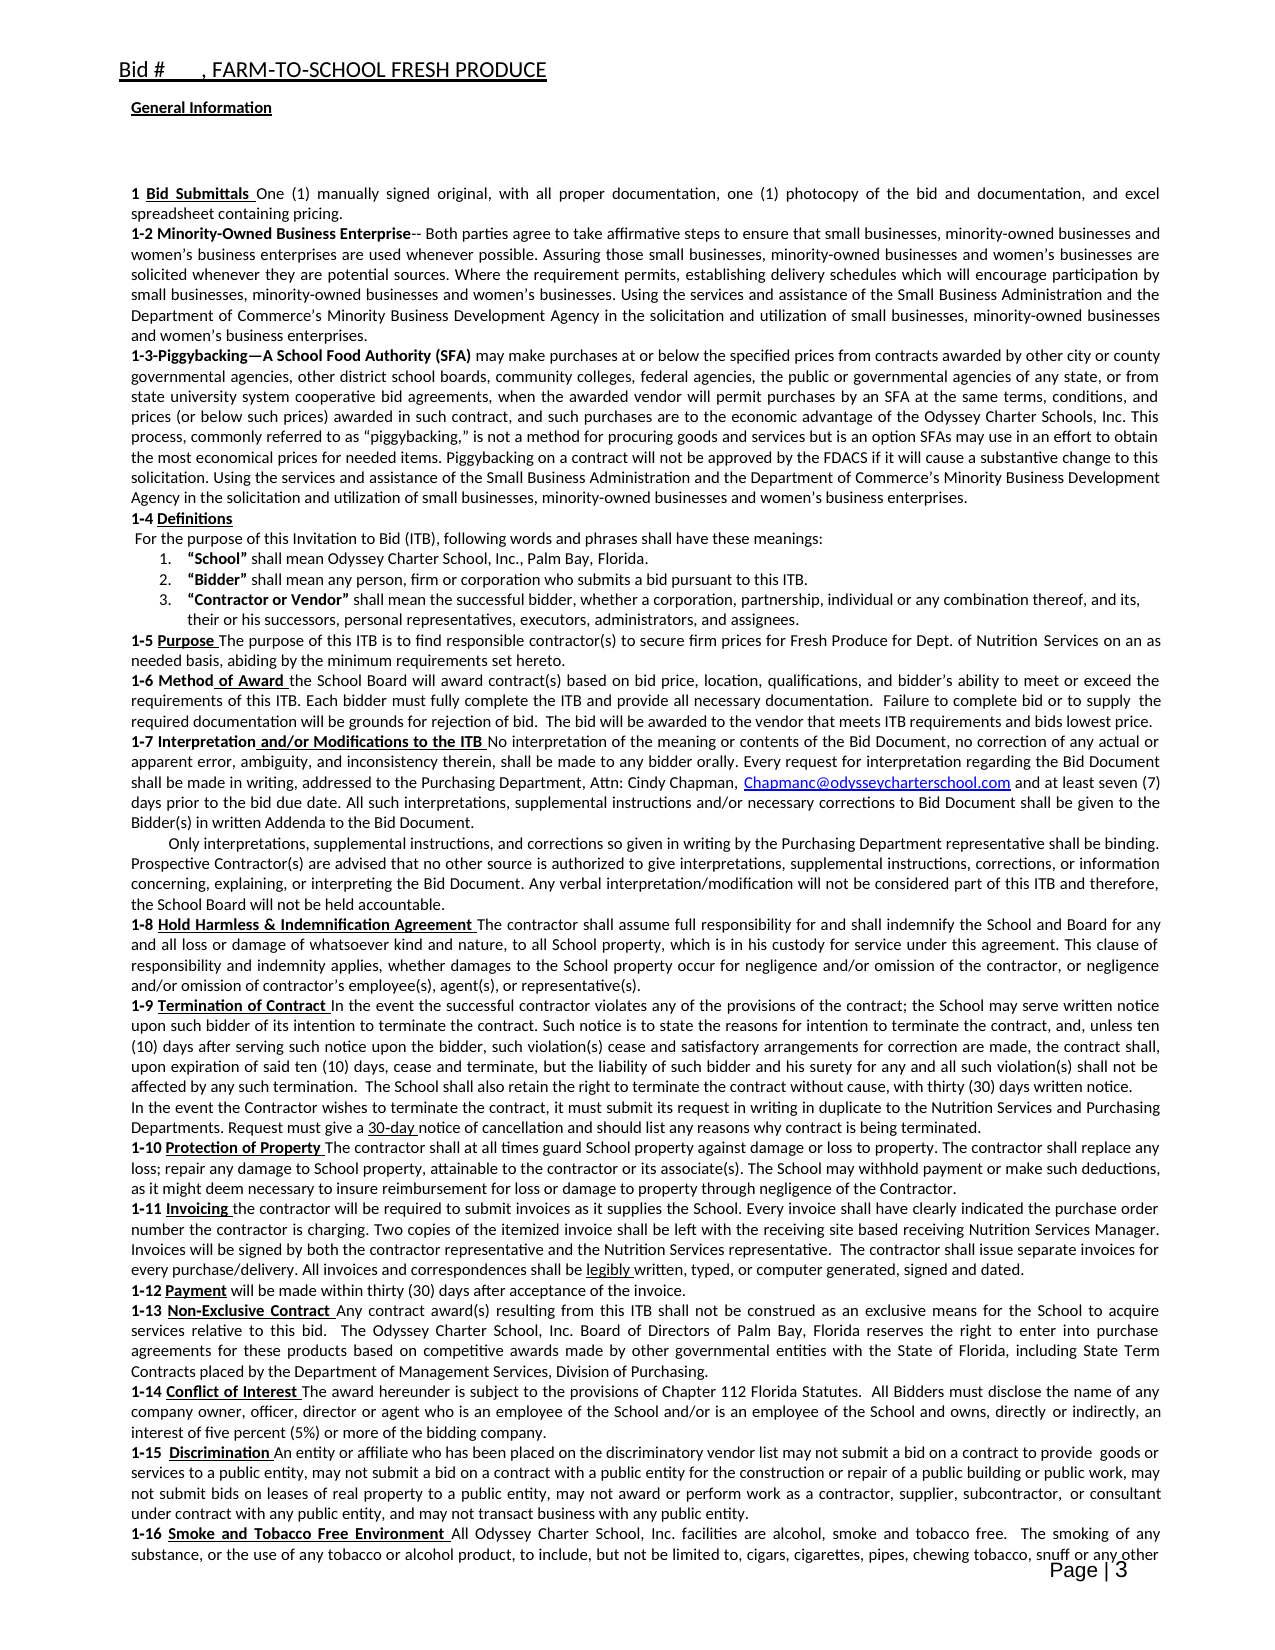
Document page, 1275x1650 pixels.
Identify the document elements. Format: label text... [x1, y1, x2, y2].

text 1‐10 Protection of Property The contractor shall at all times guard School property against damage or loss to property. The contractor shall replace any loss; repair any damage to School property, attainable to the contractor or its associate(s). The School may withhold payment or make such deductions, as it might deem necessary to insure reimbursement for loss or damage to property through negligence of the Contractor. [131, 1138, 1161, 1198]
text 1‐15 Discrimination An entity or affiliate who has been placed on the discriminatory vendor list may not submit a bid on a contract to provide goods or services to a public entity, may not submit a bid on a contract with a public entity for the construction or repair of a public building or public work, may not submit bids on leases of real property to a public entity, may not award or perform work as a contractor, supplier, subcontractor, or consultant under contract with any public entity, and may not transact business with any public entity. [131, 1442, 1161, 1524]
text 1‐11 Invoicing the contractor will be required to submit invoices as it supplies the School. Every invoice shall have clearly indicated the purchase order number the contractor is charging. Two copies of the itemized invoice shall be left with the receiving site based receiving Nutrition Services Manager. Invoices will be signed by both the contractor representative and the Nutrition Services representative. The contractor shall issue separate invoices for every purchase/delivery. All invoices and correspondences shall be legibly written, typed, or computer generated, signed and dated. [131, 1198, 1161, 1280]
text 1-2 Minority-Owned Business Enterprise-- Both parties agree to take affirmative steps to ensure that small businesses, minority-owned businesses and women’s business enterprises are used whenever possible. Assuring those small businesses, minority-owned businesses and women’s businesses are solicited whenever they are potential sources. Where the requirement permits, establishing delivery schedules which will encourage participation by small businesses, minority-owned businesses and women’s businesses. Using the services and assistance of the Small Business Administration and the Department of Commerce’s Minority Business Development Agency in the solicitation and utilization of small businesses, minority-owned businesses and women’s business enterprises. [131, 224, 1161, 346]
text 1‐9 Termination of Contract In the event the successful contractor violates any of the provisions of the contract; the School may serve written notice upon such bidder of its intention to terminate the contract. Such notice is to state the reasons for intention to terminate the contract, and, unless ten (10) days after serving such notice upon the bidder, such violation(s) cease and satisfactory arrangements for correction are made, the contract shall, upon expiration of said ten (10) days, cease and terminate, but the liability of such bidder and his surety for any and all such violation(s) shall not be affected by any such termination. The School shall also retain the right to terminate the contract without cause, with thirty (30) days written notice. [131, 995, 1161, 1097]
text 1‐14 Conflict of Interest The award hereunder is subject to the provisions of Chapter 112 Florida Statutes. All Bidders must disclose the name of any company owner, officer, director or agent who is an employee of the School and/or is an employee of the School and owns, directly or indirectly, an interest of five percent (5%) or more of the bidding company. [131, 1381, 1161, 1442]
text 1 Bid Submittals One (1) manually signed original, with all proper documentation, one (1) photocopy of the bid and documentation, and excel spreadsheet containing pricing. [131, 183, 1161, 224]
text 1‐7 Interpretation and/or Modifications to the ITB No interpretation of the meaning or contents of the Bid Document, no correction of any actual or apparent error, ambiguity, and inconsistency therein, shall be made to any bidder orally. Every request for interpretation regarding the Bid Document shall be made in writing, addressed to the Purchasing Department, Attn: Cindy Chapman, Chapmanc@odysseycharterschool.com and at least seven (7) days prior to the bid due date. All such interpretations, supplemental instructions and/or necessary corrections to Bid Document shall be given to the Bidder(s) in written Addenda to the Bid Document. [131, 731, 1161, 833]
text 1‐5 Purpose The purpose of this ITB is to find responsible contractor(s) to secure firm prices for Fresh Produce for Dept. of Nutrition Services on an as needed basis, abiding by the minimum requirements set hereto. [131, 630, 1161, 670]
text 1‐8 Hold Harmless & Indemnification Agreement The contractor shall assume full responsibility for and shall indemnify the School and Board for any and all loss or damage of whatsoever kind and nature, to all School property, which is in his custody for service under this agreement. This clause of responsibility and indemnity applies, whether damages to the School property occur for negligence and/or omission of the contractor, or negligence and/or omission of contractor’s employee(s), agent(s), or representative(s). [131, 914, 1161, 995]
list “Bidder” shall mean any person, firm or corporation who submits a bid pursuant to this ITB. [159, 569, 1173, 589]
text 1-3-Piggybacking—A School Food Authority (SFA) may make purchases at or below the specified prices from contracts awarded by other city or county governmental agencies, other district school boards, community colleges, federal agencies, the public or governmental agencies of any state, or from state university system cooperative bid agreements, when the awarded vendor will permit purchases by an SFA at the same terms, conditions, and prices (or below such prices) awarded in such contract, and such purchases are to the economic advantage of the Odyssey Charter Schools, Inc. This process, commonly referred to as “piggybacking,” is not a method for procuring goods and services but is an option SFAs may use in an effort to obtain the most economical prices for needed items. Piggybacking on a contract will not be approved by the FDACS if it will cause a substantive change to this solicitation. Using the services and assistance of the Small Business Administration and the Department of Commerce’s Minority Business Development Agency in the solicitation and utilization of small businesses, minority-owned businesses and women’s business enterprises. [131, 346, 1161, 508]
list “School” shall mean Odyssey Charter School, Inc., Palm Bay, Florida. [159, 548, 1173, 569]
text General Information [131, 97, 1173, 117]
list “Contractor or Vendor” shall mean the successful bidder, whether a corporation, partnership, individual or any combination thereof, and its, their or his successors, personal representatives, executors, administrators, and assignees. [159, 589, 1161, 630]
text For the purpose of this Invitation to Bid (ITB), following words and phrases shall have these meanings: [134, 528, 1173, 548]
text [131, 1524, 1161, 1564]
text 1‐6 Method of Award the School Board will award contract(s) based on bid price, location, qualifications, and bidder’s ability to meet or exceed the requirements of this ITB. Each bidder must fully complete the ITB and provide all necessary documentation. Failure to complete bid or to supply the required documentation will be grounds for rejection of bid. The bid will be awarded to the vendor that meets ITB requirements and bids lowest price. [131, 670, 1161, 731]
text Only interpretations, supplemental instructions, and corrections so given in writing by the Purchasing Department representative shall be binding. Prospective Contractor(s) are advised that no other source is authorized to give interpretations, supplemental instructions, corrections, or information concerning, explaining, or interpreting the Bid Document. Any verbal interpretation/modification will not be considered part of this ITB and therefore, the School Board will not be held accountable. [131, 833, 1161, 914]
text 1‐12 Payment will be made within thirty (30) days after acceptance of the invoice. [131, 1280, 1173, 1300]
text 1‐13 Non‐Exclusive Contract Any contract award(s) resulting from this ITB shall not be construed as an exclusive means for the School to acquire services relative to this bid. The Odyssey Charter School, Inc. Board of Directors of Palm Bay, Florida reserves the right to enter into purchase agreements for these products based on competitive awards made by other governmental entities with the State of Florida, including State Term Contracts placed by the Department of Management Services, Division of Purchasing. [131, 1300, 1161, 1381]
text 1‐4 Definitions [131, 508, 1173, 528]
text In the event the Contractor wishes to terminate the contract, it must submit its request in writing in duplicate to the Nutrition Services and Purchasing Departments. Request must give a 30‐day notice of cancellation and should list any reasons why contract is being terminated. [131, 1097, 1161, 1138]
